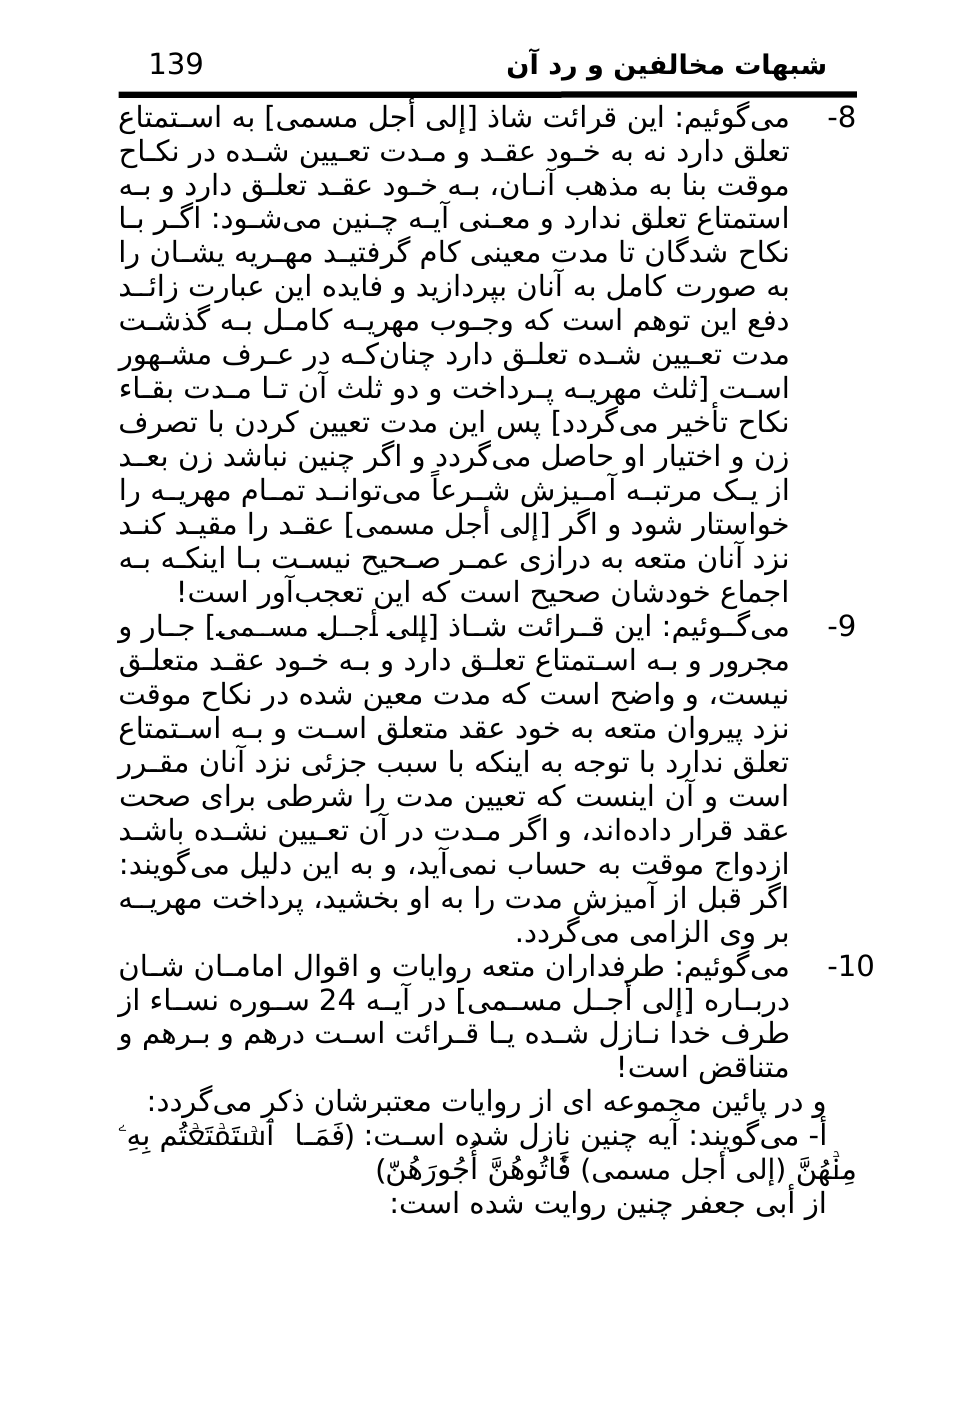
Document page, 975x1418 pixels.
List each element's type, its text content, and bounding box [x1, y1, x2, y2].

list می‌گوئیم: این قرائت شاذ [إلی أجل مسمی] به استمتاع تعلق دارد نه به خود عقد و مدت تعیین شده در نکاح موقت بنا به مذهب آنان، به ‌خود عقد تعلق دارد و به استمتاع تعلق ندارد و معنی آیه چنین می‌شود: اگر با نکاح ‌شدگان تا مدت معینی کام گرفتید مهریه‌ یشان را به‌ صورت کامل به ‌آنان بپردازید و فایده این عبارت زائد دفع این توهم است که وجوب مهریه کامل به ‌گذشت مدت تعیین شده تعلق دارد چنان‌که در عرف مشهور است [ثلث مهریه پرداخت و دو ثلث آن تا مدت بقاء نکاح تأخیر می‌گردد] پس این مدت تعیین کردن با تصرف زن و اختیار او حاصل می‌گردد و اگر چنین نباشد زن بعد از یک مرتبه آمیزش شرعاً می‌تواند تمام مهریه را خواستار شود و اگر [إلى أجل مسمى] عقد را مقید کند نزد آنان متعه به درازی عمر صحیح نیست با اینکه به اجماع خودشان صحیح است که این تعجب‌آور است! [118, 100, 827, 609]
text أ- می‌گویند: آیه چنین نازل شده است: ﴿فَمَا ٱسۡتَمۡتَعۡتُم بِهِۦ مِنۡهُنَّ (إلى أجل مسمی) فَ‍َٔاتُوهُنَّ أُجُورَهُنّ﴾ [118, 1119, 857, 1187]
text از أبی جعفر چنین روایت شده است: [118, 1187, 857, 1221]
list می‌گوئیم: این قرائت شاذ [إلی أجل مسمی] جار و مجرور و به استمتاع تعلق دارد و به ‌خود عقد متعلق نیست، و واضح است که مدت معین شده در نکاح موقت نزد پیروان متعه به ‌خود عقد متعلق است و به استمتاع تعلق ندارد با توجه به اینکه با سبب جزئی نزد آنان مقرر است و آن اینست که تعیین مدت را شرطی برای صحت عقد قرار داده‌اند، و اگر مدت در آن تعیین نشده باشد ازدواج موقت به‌ حساب نمی‌آید، و به این دلیل می‌گویند: اگر قبل از آمیزش مدت را به او بخشید، پرداخت مهریه بر وی الزامی می‌گردد. [118, 609, 827, 949]
text و در پائین مجموعه ای از روایات معتبرشان ذکر می‌گردد: [118, 1085, 857, 1119]
list می‌گوئیم: طرفداران متعه روایات و اقوال امامان شان درباره [إلی أجل مسمی] در آیه 24 سوره نساء از طرف خدا نازل شده یا قرائت است درهم و ‌برهم و متناقض است! [118, 949, 827, 1085]
